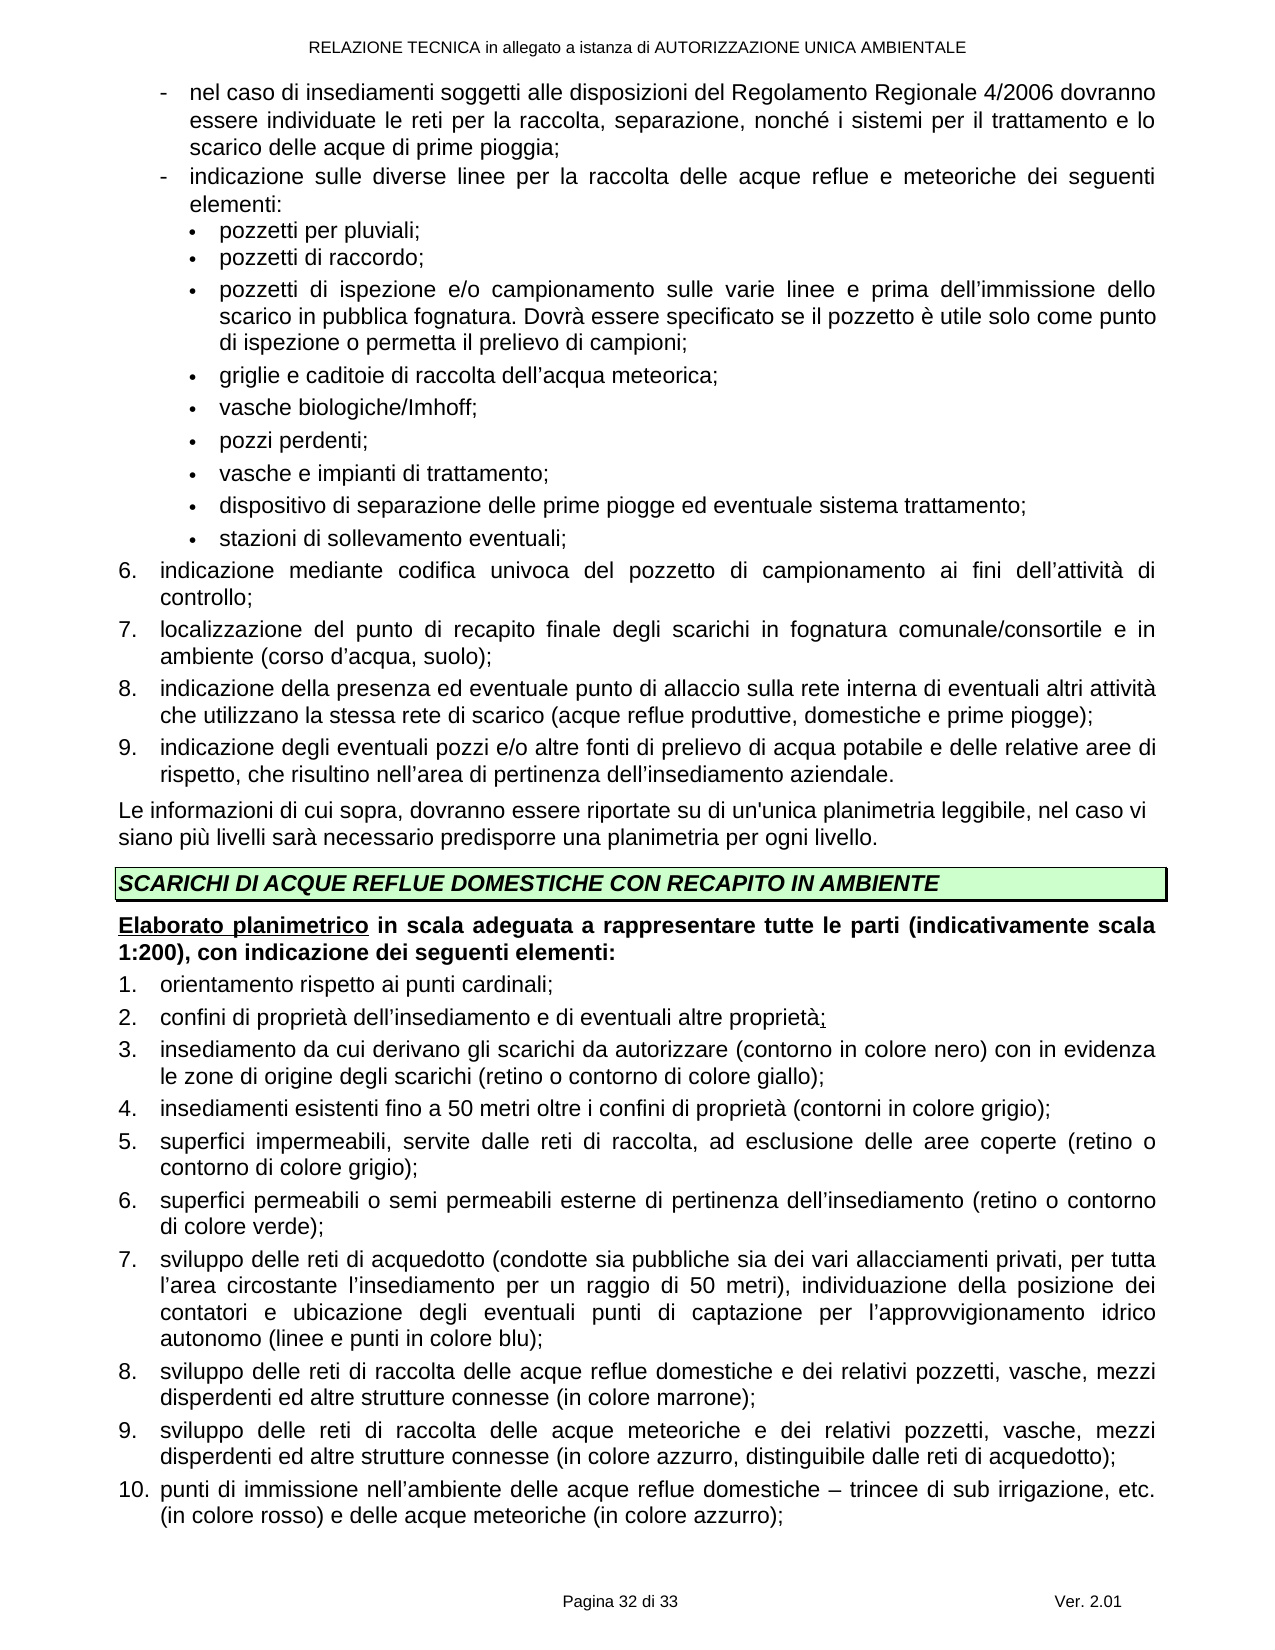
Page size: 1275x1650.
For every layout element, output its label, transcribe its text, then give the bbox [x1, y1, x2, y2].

list dispositivo di separazione delle prime piogge ed eventuale sistema trattamento; [189, 492, 1157, 518]
list sviluppo delle reti di raccolta delle acque meteoriche e dei relativi pozzetti, vasche, mezzi disperdenti ed altre strutture connesse (in colore azzurro, distinguibile dalle reti di acquedotto); [118, 1417, 1157, 1469]
list sviluppo delle reti di raccolta delle acque reflue domestiche e dei relativi pozzetti, vasche, mezzi disperdenti ed altre strutture connesse (in colore marrone); [118, 1358, 1157, 1410]
text Le informazioni di cui sopra, dovranno essere riportate su di un'unica planimetria leggibile, nel caso vi siano più livelli sarà necessario predisporre una planimetria per ogni livello. [118, 797, 1157, 850]
list indicazione mediante codifica univoca del pozzetto di campionamento ai fini dell’attività di controllo; [118, 557, 1157, 610]
list confini di proprietà dell’insediamento e di eventuali altre proprietà; [118, 1004, 1157, 1030]
list pozzetti di ispezione e/o campionamento sulle varie linee e prima dell’immissione dello scarico in pubblica fognatura. Dovrà essere specificato se il pozzetto è utile solo come punto di ispezione o permetta il prelievo di campioni; [189, 276, 1157, 355]
list stazioni di sollevamento eventuali; [189, 525, 1157, 551]
list pozzi perdenti; [189, 427, 1157, 453]
list vasche biologiche/Imhoff; [189, 394, 1157, 421]
list punti di immissione nell’ambiente delle acque reflue domestiche – trincee di sub irrigazione, etc. (in colore rosso) e delle acque meteoriche (in colore azzurro); [118, 1476, 1157, 1528]
list nel caso di insediamenti soggetti alle disposizioni del Regolamento Regionale 4/2006 dovranno essere individuate le reti per la raccolta, separazione, nonché i sistemi per il trattamento e lo scarico delle acque di prime pioggia; [160, 76, 1157, 160]
list pozzetti per pluviali; [189, 217, 1157, 244]
list indicazione sulle diverse linee per la raccolta delle acque reflue e meteoriche dei seguenti elementi: [160, 160, 1157, 217]
text Elaborato planimetrico in scala adeguata a rappresentare tutte le parti (indicativamente scala 1:200), con indicazione dei seguenti elementi: [118, 912, 1157, 965]
list indicazione degli eventuali pozzi e/o altre fonti di prelievo di acqua potabile e delle relative aree di rispetto, che risultino nell’area di pertinenza dell’insediamento aziendale. [118, 734, 1157, 787]
list indicazione della presenza ed eventuale punto di allaccio sulla rete interna di eventuali altri attività che utilizzano la stessa rete di scarico (acque reflue produttive, domestiche e prime piogge); [118, 675, 1157, 728]
list pozzetti di raccordo; [189, 244, 1157, 270]
list sviluppo delle reti di acquedotto (condotte sia pubbliche sia dei vari allacciamenti privati, per tutta l’area circostante l’insediamento per un raggio di ), individuazione della posizione dei contatori e ubicazione degli eventuali punti di captazione per l’approvvigionamento idrico autonomo (linee e punti in colore blu); [118, 1246, 1157, 1351]
subtitle SCARICHI DI ACQUE REFLUE DOMESTICHE CON RECAPITO IN AMBIENTE [116, 868, 1165, 899]
list griglie e caditoie di raccolta dell’acqua meteorica; [189, 362, 1157, 388]
list superfici impermeabili, servite dalle reti di raccolta, ad esclusione delle aree coperte (retino o contorno di colore grigio); [118, 1128, 1157, 1181]
list vasche e impianti di trattamento; [189, 459, 1157, 486]
list orientamento rispetto ai punti cardinali; [118, 971, 1157, 998]
list superfici permeabili o semi permeabili esterne di pertinenza dell’insediamento (retino o contorno di colore verde); [118, 1187, 1157, 1240]
list insediamenti esistenti fino a oltre i confini di proprietà (contorni in colore grigio); [118, 1095, 1157, 1122]
list localizzazione del punto di recapito finale degli scarichi in fognatura comunale/consortile e in ambiente (corso d’acqua, suolo); [118, 616, 1157, 669]
list insediamento da cui derivano gli scarichi da autorizzare (contorno in colore nero) con in evidenza le zone di origine degli scarichi (retino o contorno di colore giallo); [118, 1036, 1157, 1089]
